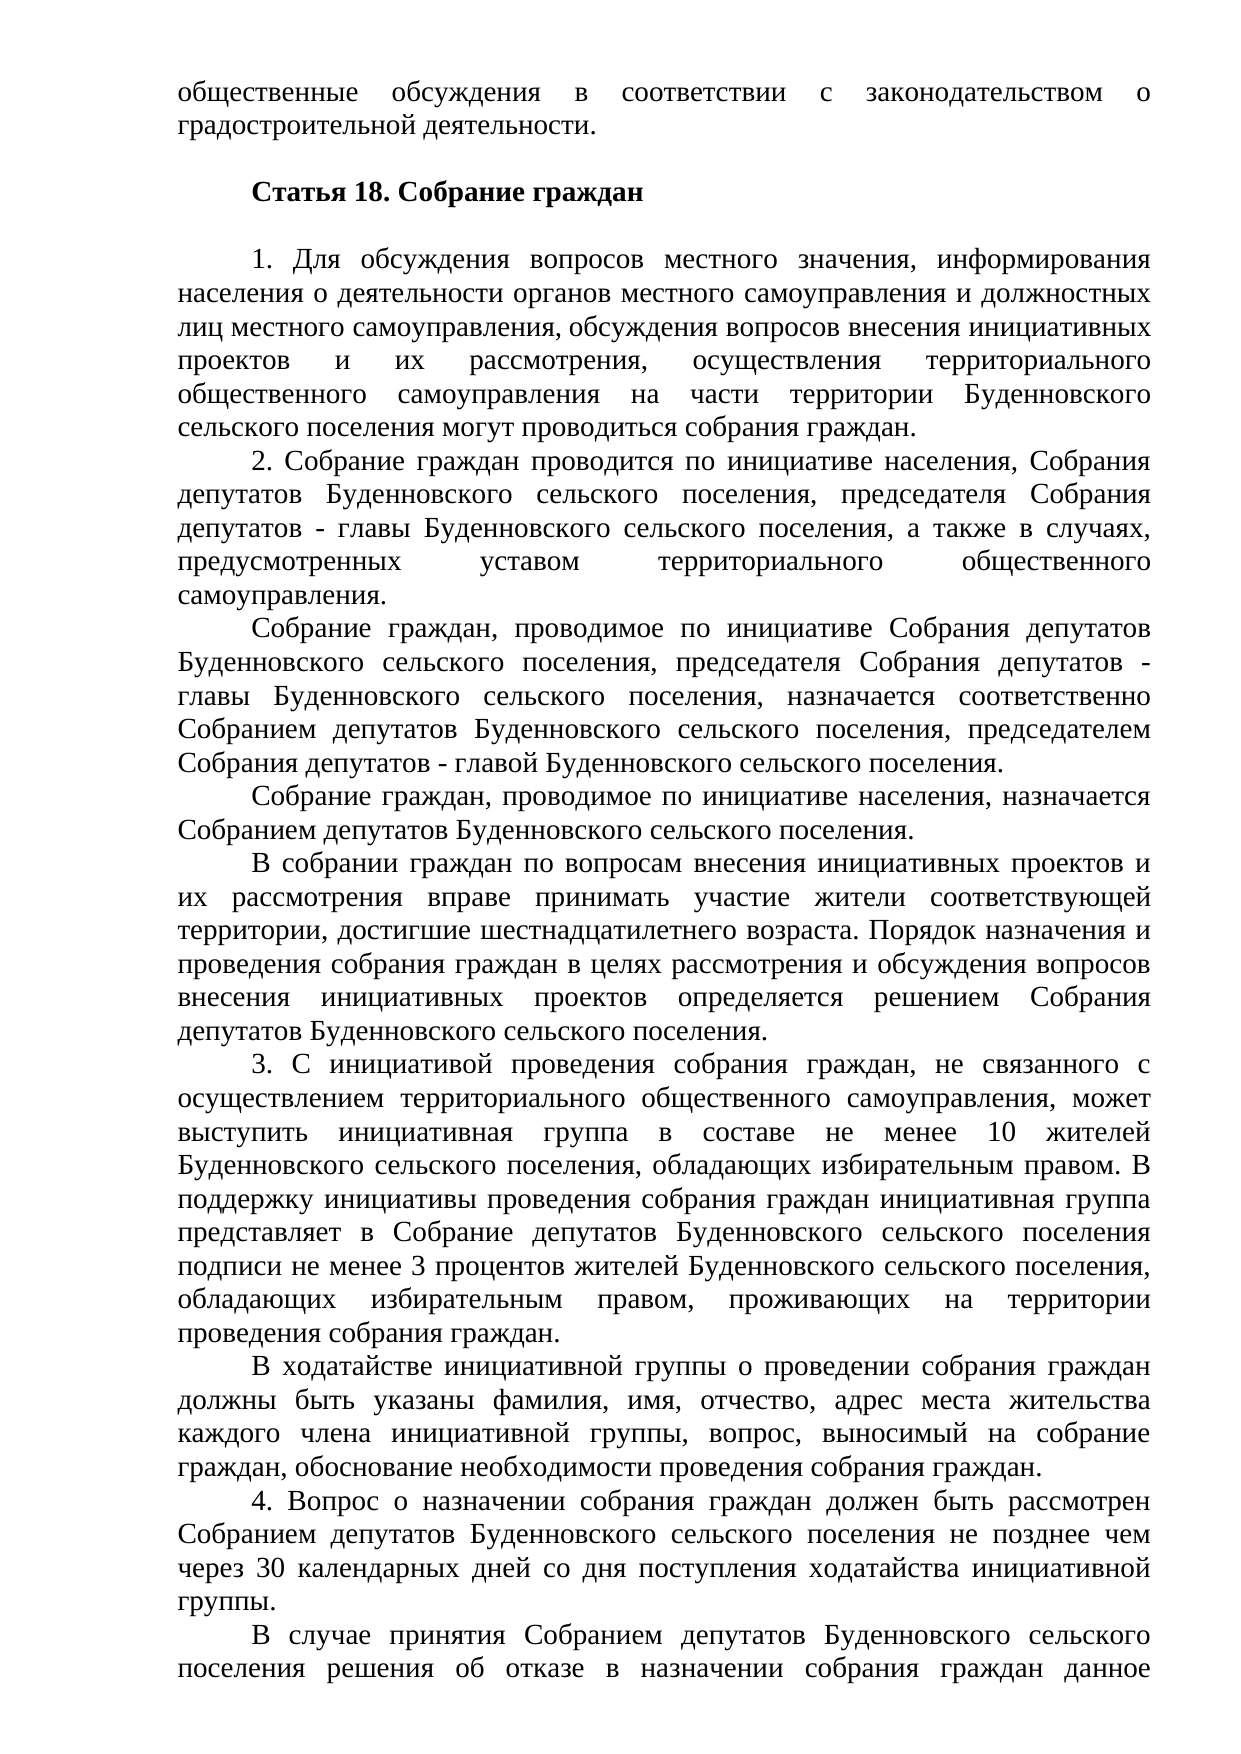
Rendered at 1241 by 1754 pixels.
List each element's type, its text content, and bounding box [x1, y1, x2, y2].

text 3. С инициативой проведения собрания граждан, не связанного с осуществлением территориального общественного самоуправления, может выступить инициативная группа в составе не менее 10 жителей Буденновского сельского поселения, обладающих избирательным правом. В поддержку инициативы проведения собрания граждан инициативная группа представляет в Собрание депутатов Буденновского сельского поселения подписи не менее 3 процентов жителей Буденновского сельского поселения, обладающих избирательным правом, проживающих на территории проведения собрания граждан. [177, 1047, 1152, 1348]
text 4. Вопрос о назначении собрания граждан должен быть рассмотрен Собранием депутатов Буденновского сельского поселения не позднее чем через 30 календарных дней со дня поступления ходатайства инициативной группы. [177, 1483, 1152, 1617]
text В собрании граждан по вопросам внесения инициативных проектов и их рассмотрения вправе принимать участие жители соответствующей территории, достигшие шестнадцатилетнего возраста. Порядок назначения и проведения собрания граждан в целях рассмотрения и обсуждения вопросов внесения инициативных проектов определяется решением Собрания депутатов Буденновского сельского поселения. [177, 845, 1152, 1047]
text 2. Собрание граждан проводится по инициативе населения, Собрания депутатов Буденновского сельского поселения, председателя Собрания депутатов - главы Буденновского сельского поселения, а также в случаях, предусмотренных уставом территориального общественного самоуправления. [177, 443, 1152, 611]
text В ходатайстве инициативной группы о проведении собрания граждан должны быть указаны фамилия, имя, отчество, адрес места жительства каждого члена инициативной группы, вопрос, выносимый на собрание граждан, обоснование необходимости проведения собрания граждан. [177, 1348, 1152, 1483]
text Статья 18. Собрание граждан [177, 174, 1152, 208]
text Собрание граждан, проводимое по инициативе населения, назначается Собранием депутатов Буденновского сельского поселения. [177, 778, 1152, 845]
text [177, 1617, 1152, 1684]
text 1. Для обсуждения вопросов местного значения, информирования населения о деятельности органов местного самоуправления и должностных лиц местного самоуправления, обсуждения вопросов внесения инициативных проектов и их рассмотрения, осуществления территориального общественного самоуправления на части территории Буденновского сельского поселения могут проводиться собрания граждан. [177, 242, 1152, 443]
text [177, 74, 1152, 141]
text Собрание граждан, проводимое по инициативе Собрания депутатов Буденновского сельского поселения, председателя Собрания депутатов - главы Буденновского сельского поселения, назначается соответственно Собранием депутатов Буденновского сельского поселения, председателем Собрания депутатов - главой Буденновского сельского поселения. [177, 611, 1152, 778]
